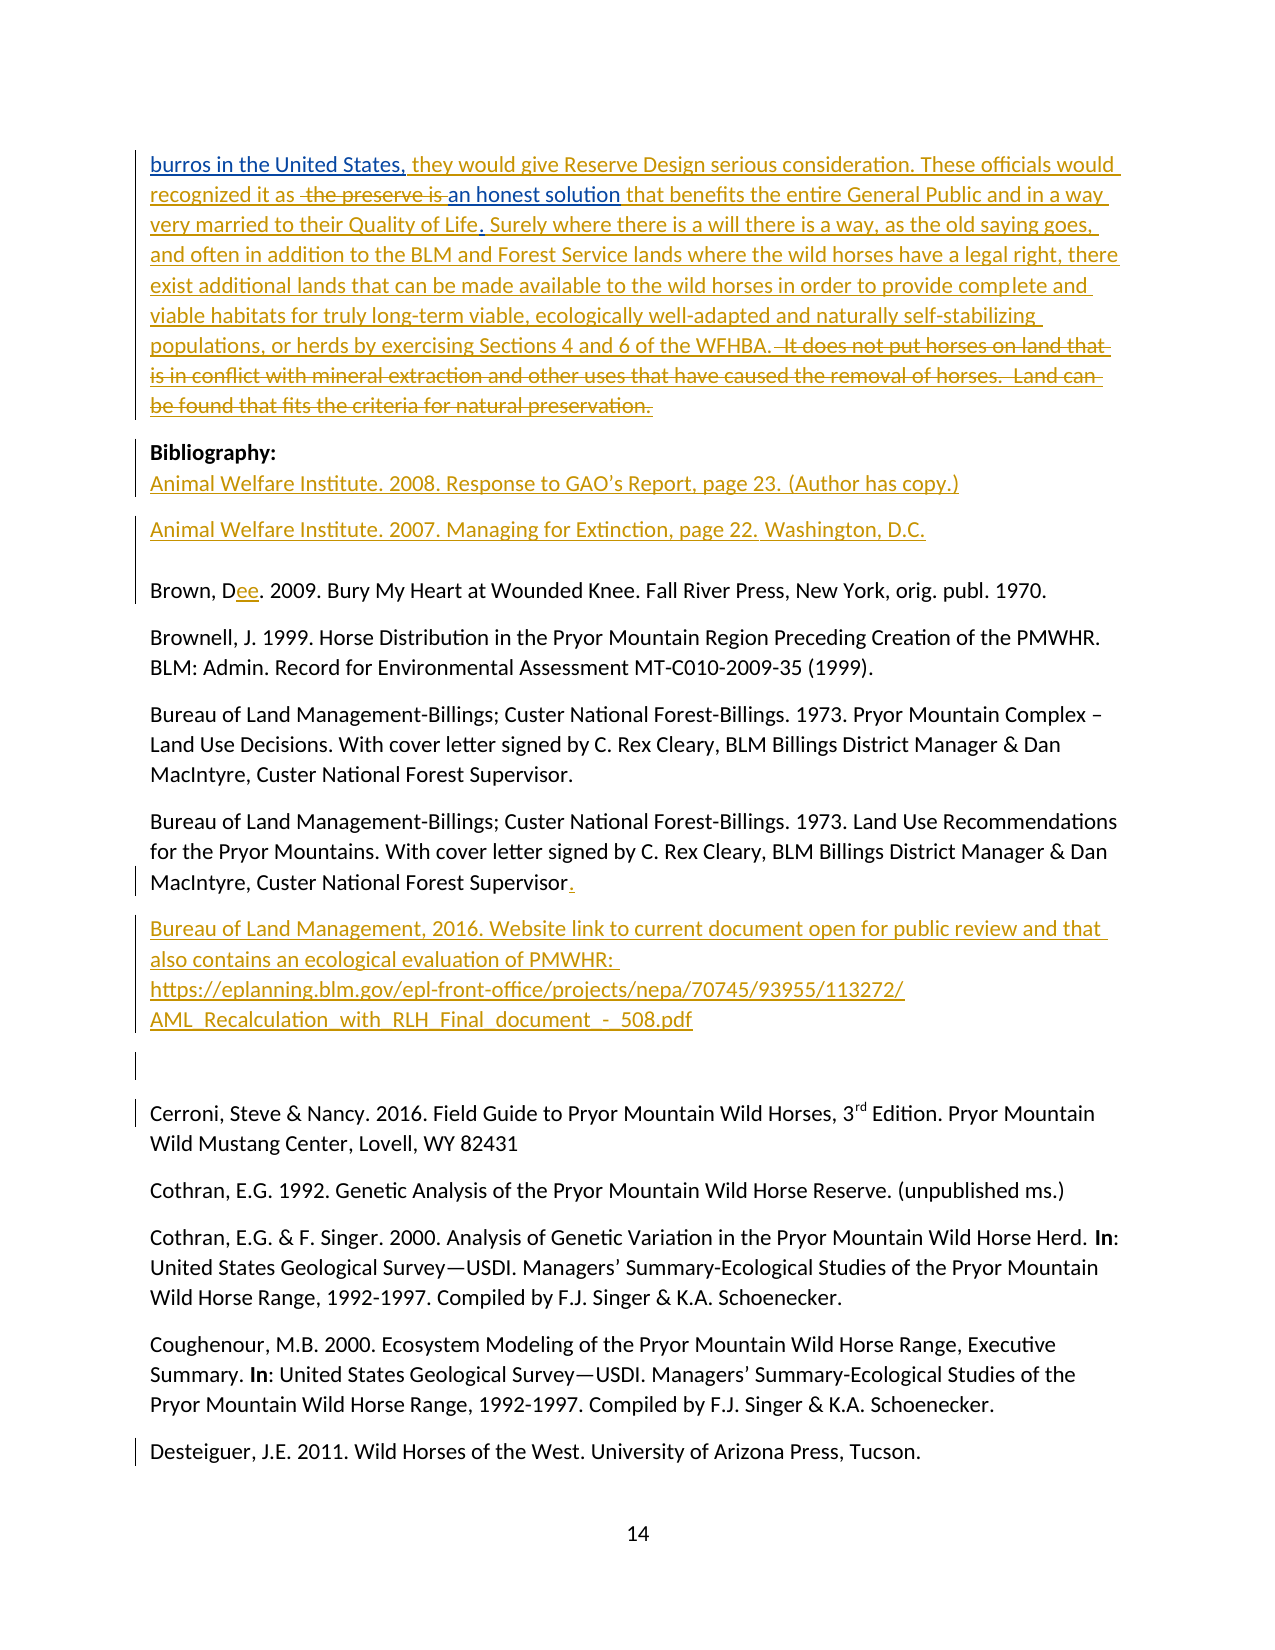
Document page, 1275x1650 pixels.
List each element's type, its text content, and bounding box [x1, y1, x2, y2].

text Bureau of Land Management-Billings; Custer National Forest-Billings. 1973. Land Use Recommendations for the Pryor Mountains. With cover letter signed by C. Rex Cleary, BLM Billings District Manager & Dan MacIntyre, Custer National Forest Supervisor [150, 807, 1125, 896]
text Brownell, J. 1999. Horse Distribution in the Pryor Mountain Region Preceding Creation of the PMWHR. BLM: Admin. Record for Environmental Assessment MT-C010-2009-35 (1999). [150, 623, 1125, 681]
text Cothran, E.G. 1992. Genetic Analysis of the Pryor Mountain Wild Horse Reserve. (unpublished ms.) [150, 1176, 1125, 1204]
text Brown, D. 2009. Bury My Heart at Wounded Knee. Fall River Press, New York, orig. publ. 1970. [150, 516, 1125, 604]
text Bibliography: [150, 438, 1125, 497]
text Desteiguer, J.E. 2011. Wild Horses of the West. University of Arizona Press, Tucson. [150, 1437, 1125, 1466]
text Coughenour, M.B. 2000. Ecosystem Modeling of the Pryor Mountain Wild Horse Range, Executive Summary. In: United States Geological Survey—USDI. Managers’ Summary-Ecological Studies of the Pryor Mountain Wild Horse Range, 1992-1997. Compiled by F.J. Singer & K.A. Schoenecker. [150, 1330, 1125, 1419]
text Cerroni, Steve & Nancy. 2016. Field Guide to Pryor Mountain Wild Horses, 3rd Edition. Pryor Mountain Wild Mustang Center, Lovell, WY 82431 [150, 1099, 1125, 1157]
text Bureau of Land Management-Billings; Custer National Forest-Billings. 1973. Pryor Mountain Complex – Land Use Decisions. With cover letter signed by C. Rex Cleary, BLM Billings District Manager & Dan MacIntyre, Custer National Forest Supervisor. [150, 700, 1125, 788]
text Cothran, E.G. & F. Singer. 2000. Analysis of Genetic Variation in the Pryor Mountain Wild Horse Herd. In: United States Geological Survey—USDI. Managers’ Summary-Ecological Studies of the Pryor Mountain Wild Horse Range, 1992-1997. Compiled by F.J. Singer & K.A. Schoenecker. [150, 1223, 1125, 1311]
